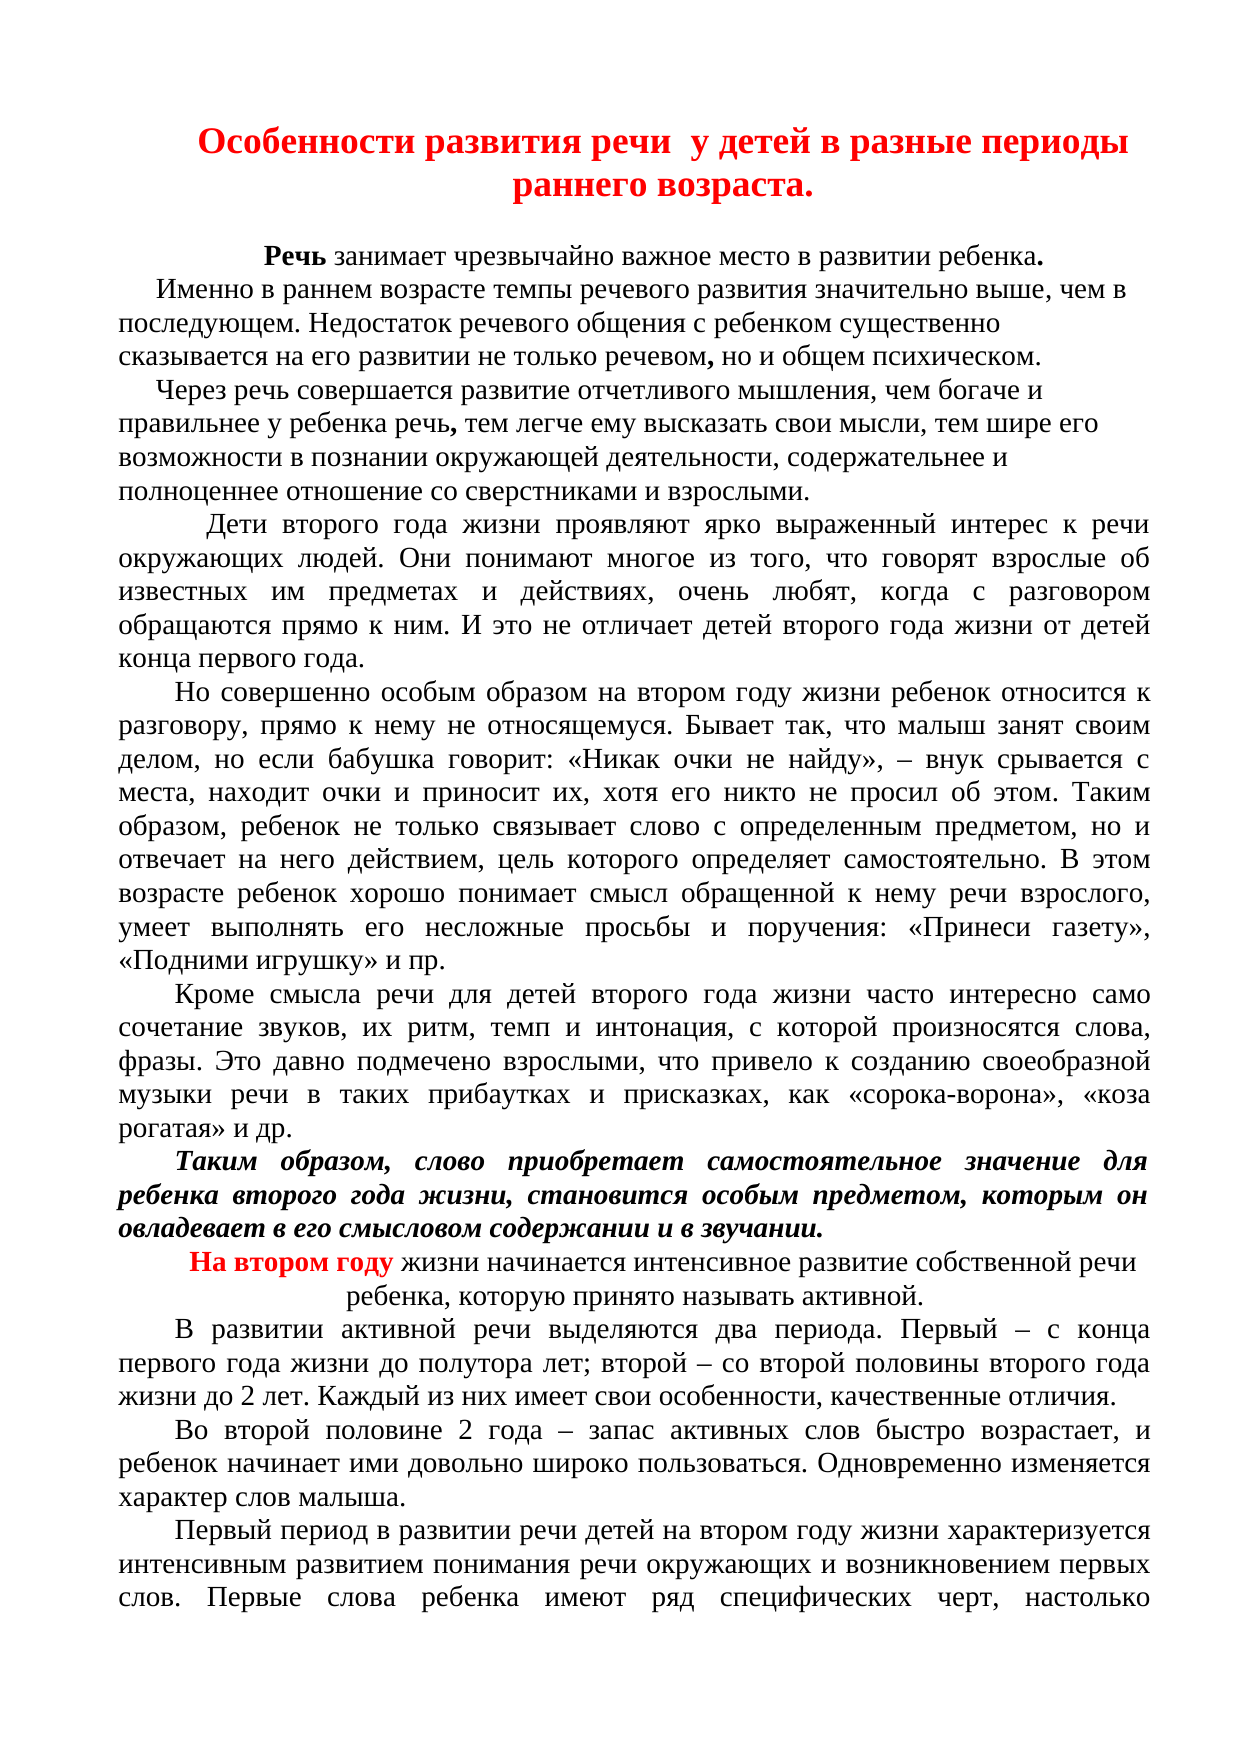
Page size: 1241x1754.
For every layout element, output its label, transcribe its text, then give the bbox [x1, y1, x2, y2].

text раннего возраста. [118, 161, 1152, 204]
text Речь занимает чрезвычайно важное место в развитии ребенка. [118, 238, 1152, 271]
text Кроме смысла речи для детей второго года жизни часто интересно само сочетание звуков, их ритм, темп и интонация, с которой произносятся слова, фразы. Это давно подмечено взрослыми, что привело к созданию своеобразной музыки речи в таких прибаутках и присказках, как «сорока-ворона», «коза рогатая» и др. [118, 976, 1152, 1143]
text Дети второго года жизни проявляют ярко выраженный интерес к речи окружающих людей. Они понимают многое из того, что говорят взрослые об известных им предметах и действиях, очень любят, когда с разговором обращаются прямо к ним. И это не отличает детей второго года жизни от детей конца первого года. [118, 506, 1152, 674]
text Именно в раннем возрасте темпы речевого развития значительно выше, чем в последующем. Недостаток речевого общения с ребенком существенно сказывается на его развитии не только речевом, но и общем психическом. [118, 271, 1152, 372]
text Но совершенно особым образом на втором году жизни ребенок относится к разговору, прямо к нему не относящемуся. Бывает так, что малыш занят своим делом, но если бабушка говорит: «Никак очки не найду», – внук срывается с места, находит очки и приносит их, хотя его никто не просил об этом. Таким образом, ребенок не только связывает слово с определенным предметом, но и отвечает на него действием, цель которого определяет самостоятельно. В этом возрасте ребенок хорошо понимает смысл обращенной к нему речи взрослого, умеет выполнять его несложные просьбы и поручения: «Принеси газету», «Подними игрушку» и пр. [118, 674, 1152, 976]
text В развитии активной речи выделяются два периода. Первый – с конца первого года жизни до полутора лет; второй – со второй половины второго года жизни до 2 лет. Каждый из них имеет свои особенности, качественные отличия. [118, 1311, 1152, 1412]
text Особенности развития речи у детей в разные периоды [118, 118, 1152, 161]
text На втором году жизни начинается интенсивное развитие собственной речи ребенка, которую принято называть активной. [118, 1244, 1152, 1311]
text Через речь совершается развитие отчетливого мышления, чем богаче и правильнее у ребенка речь, тем легче ему высказать свои мысли, тем шире его возможности в познании окружающей деятельности, содержательнее и полноценнее отношение со сверстниками и взрослыми. [118, 372, 1152, 506]
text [118, 1512, 1152, 1613]
text Таким образом, слово приобретает самостоятельное значение для ребенка второго года жизни, становится особым предметом, которым он овладевает в его смысловом содержании и в звучании. [118, 1143, 1152, 1244]
text Во второй половине 2 года – запас активных слов быстро возрастает, и ребенок начинает ими довольно широко пользоваться. Одновременно изменяется характер слов малыша. [118, 1412, 1152, 1512]
